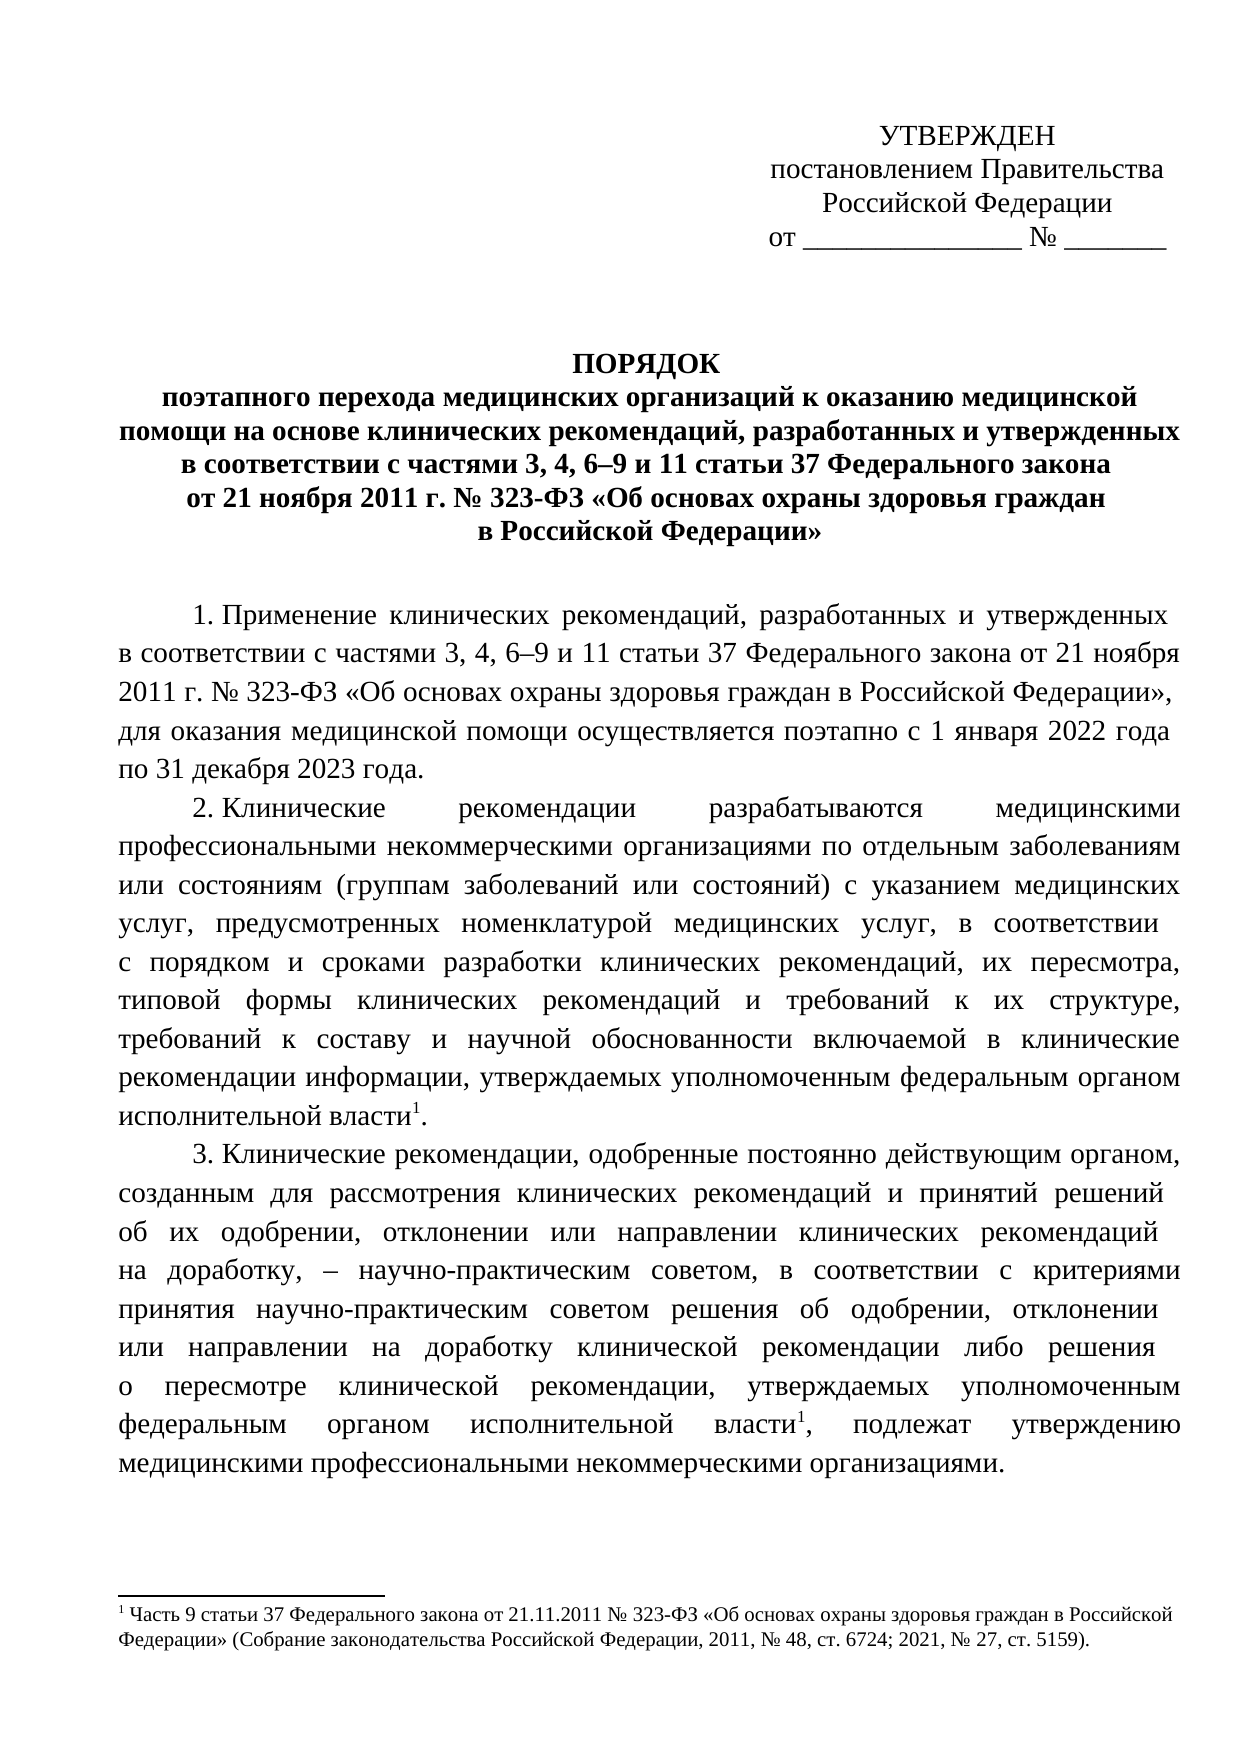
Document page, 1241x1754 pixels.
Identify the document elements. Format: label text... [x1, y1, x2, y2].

list Клинические рекомендации, одобренные постоянно действующим органом, созданным для рассмотрения клинических рекомендаций и принятий решений об их одобрении, отклонении или направлении клинических рекомендаций на доработку, – научно-практическим советом, в соответствии с критериями принятия научно-практическим советом решения об одобрении, отклонении или направлении на доработку клинической рекомендации либо решения о пересмотре клинической рекомендации, утверждаемых уполномоченным федеральным органом исполнительной власти1, подлежат утверждению медицинскими профессиональными некоммерческими организациями. [118, 1137, 1181, 1478]
text от _______________ № _______ [753, 219, 1181, 252]
text постановлением Правительства [753, 152, 1181, 185]
text УТВЕРЖДЕН [753, 118, 1181, 152]
list Применение клинических рекомендаций, разработанных и утвержденных в соответствии с частями 3, 4, 6–9 и 11 статьи 37 Федерального закона от 21 ноября 2011 г. № 323-ФЗ «Об основах охраны здоровья граждан в Российской Федерации», для оказания медицинской помощи осуществляется поэтапно с 1 января 2022 года по 31 декабря 2023 года. [118, 597, 1181, 785]
text Российской Федерации [753, 185, 1181, 219]
text ПОРЯДОК поэтапного перехода медицинских организаций к оказанию медицинской помощи на основе клинических рекомендаций, разработанных и утвержденных в соответствии с частями 3, 4, 6–9 и 11 статьи 37 Федерального закона от 21 ноября 2011 г. № 323-ФЗ «Об основах охраны здоровья граждан в Российской Федерации» [118, 346, 1181, 547]
list Клинические рекомендации разрабатываются медицинскими профессиональными некоммерческими организациями по отдельным заболеваниям или состояниям (группам заболеваний или состояний) с указанием медицинских услуг, предусмотренных номенклатурой медицинских услуг, в соответствии с порядком и сроками разработки клинических рекомендаций, их пересмотра, типовой формы клинических рекомендаций и требований к их структуре, требований к составу и научной обоснованности включаемой в клинические рекомендации информации, утверждаемых уполномоченным федеральным органом исполнительной власти. [118, 790, 1181, 1132]
